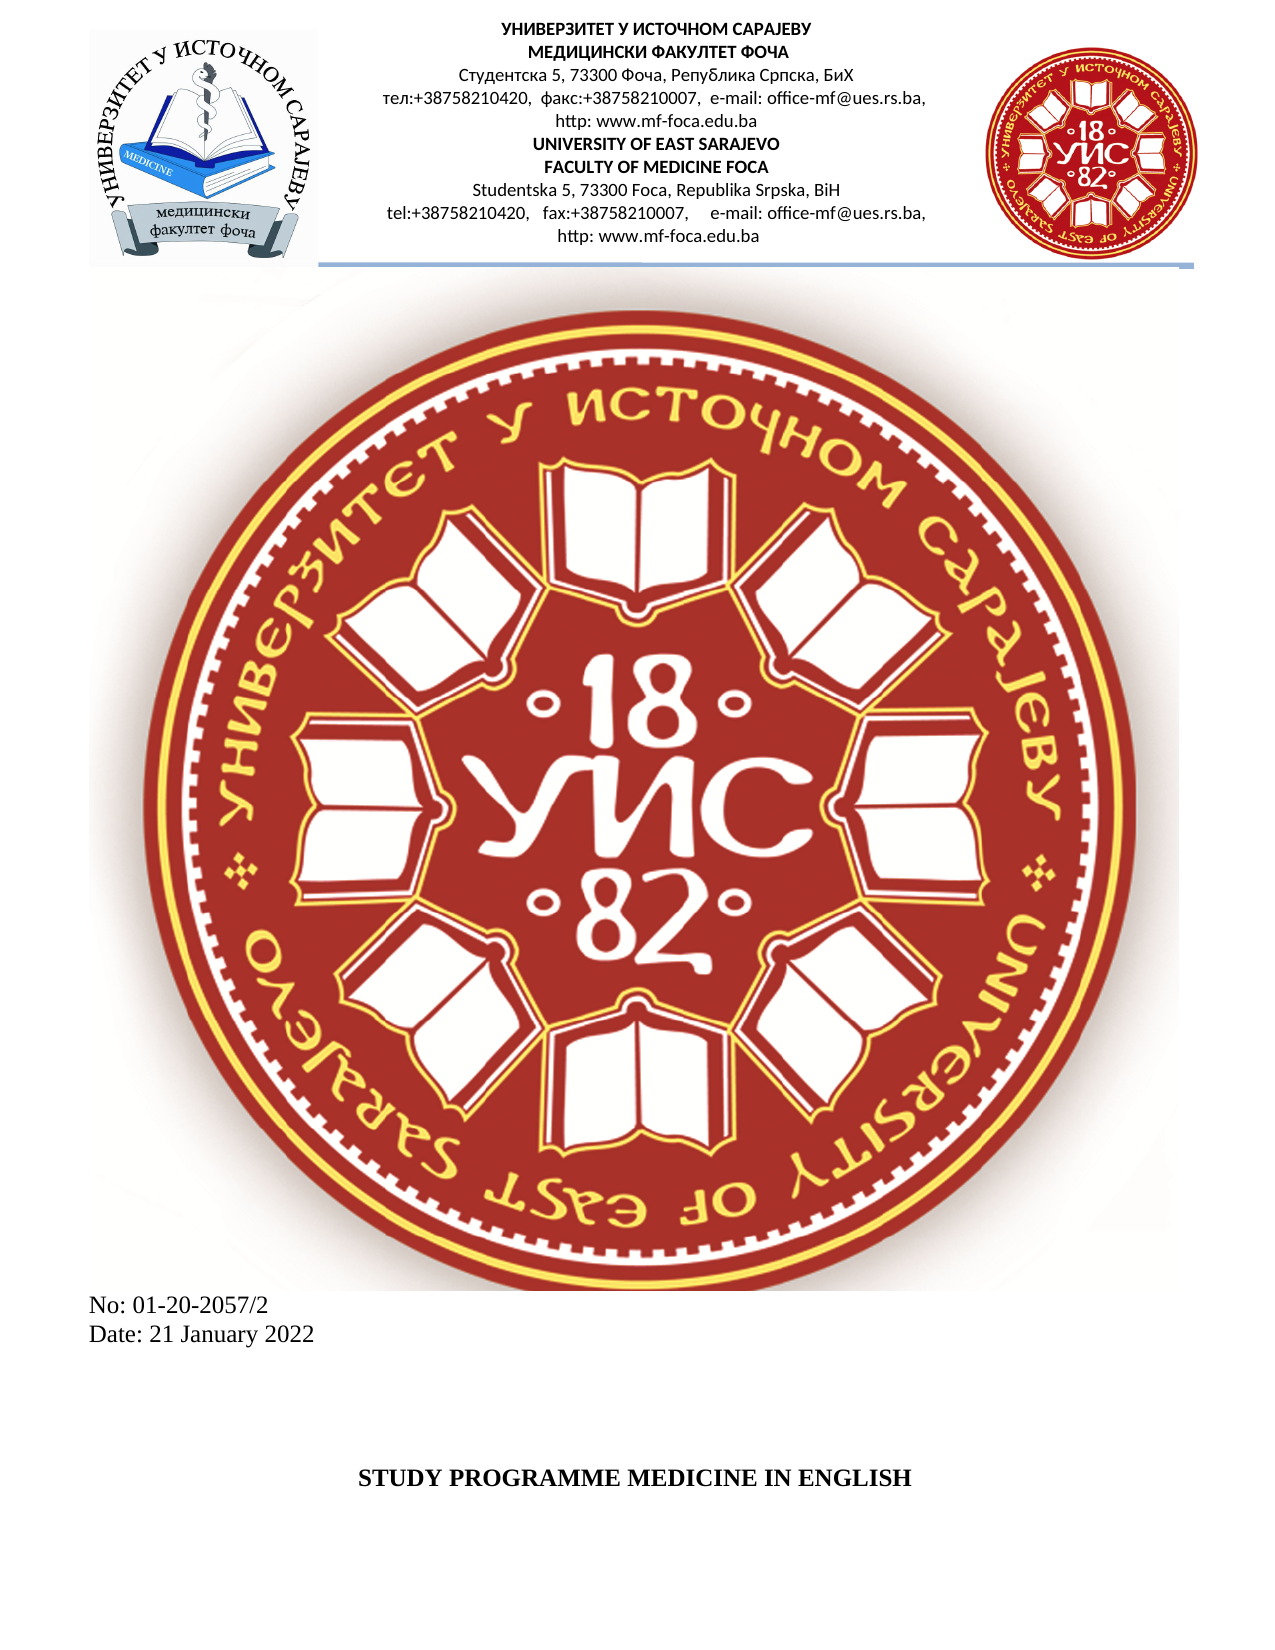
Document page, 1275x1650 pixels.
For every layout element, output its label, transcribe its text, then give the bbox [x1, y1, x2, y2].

text STUDY PROGRAMME MEDICINE IN ENGLISH [89, 1463, 1181, 1492]
picture [984, 46, 1199, 260]
text No: 01-20-2057/2 [89, 1290, 1181, 1319]
picture [88, 29, 1180, 1291]
text Date: 21 January 2022 [89, 1319, 1181, 1348]
